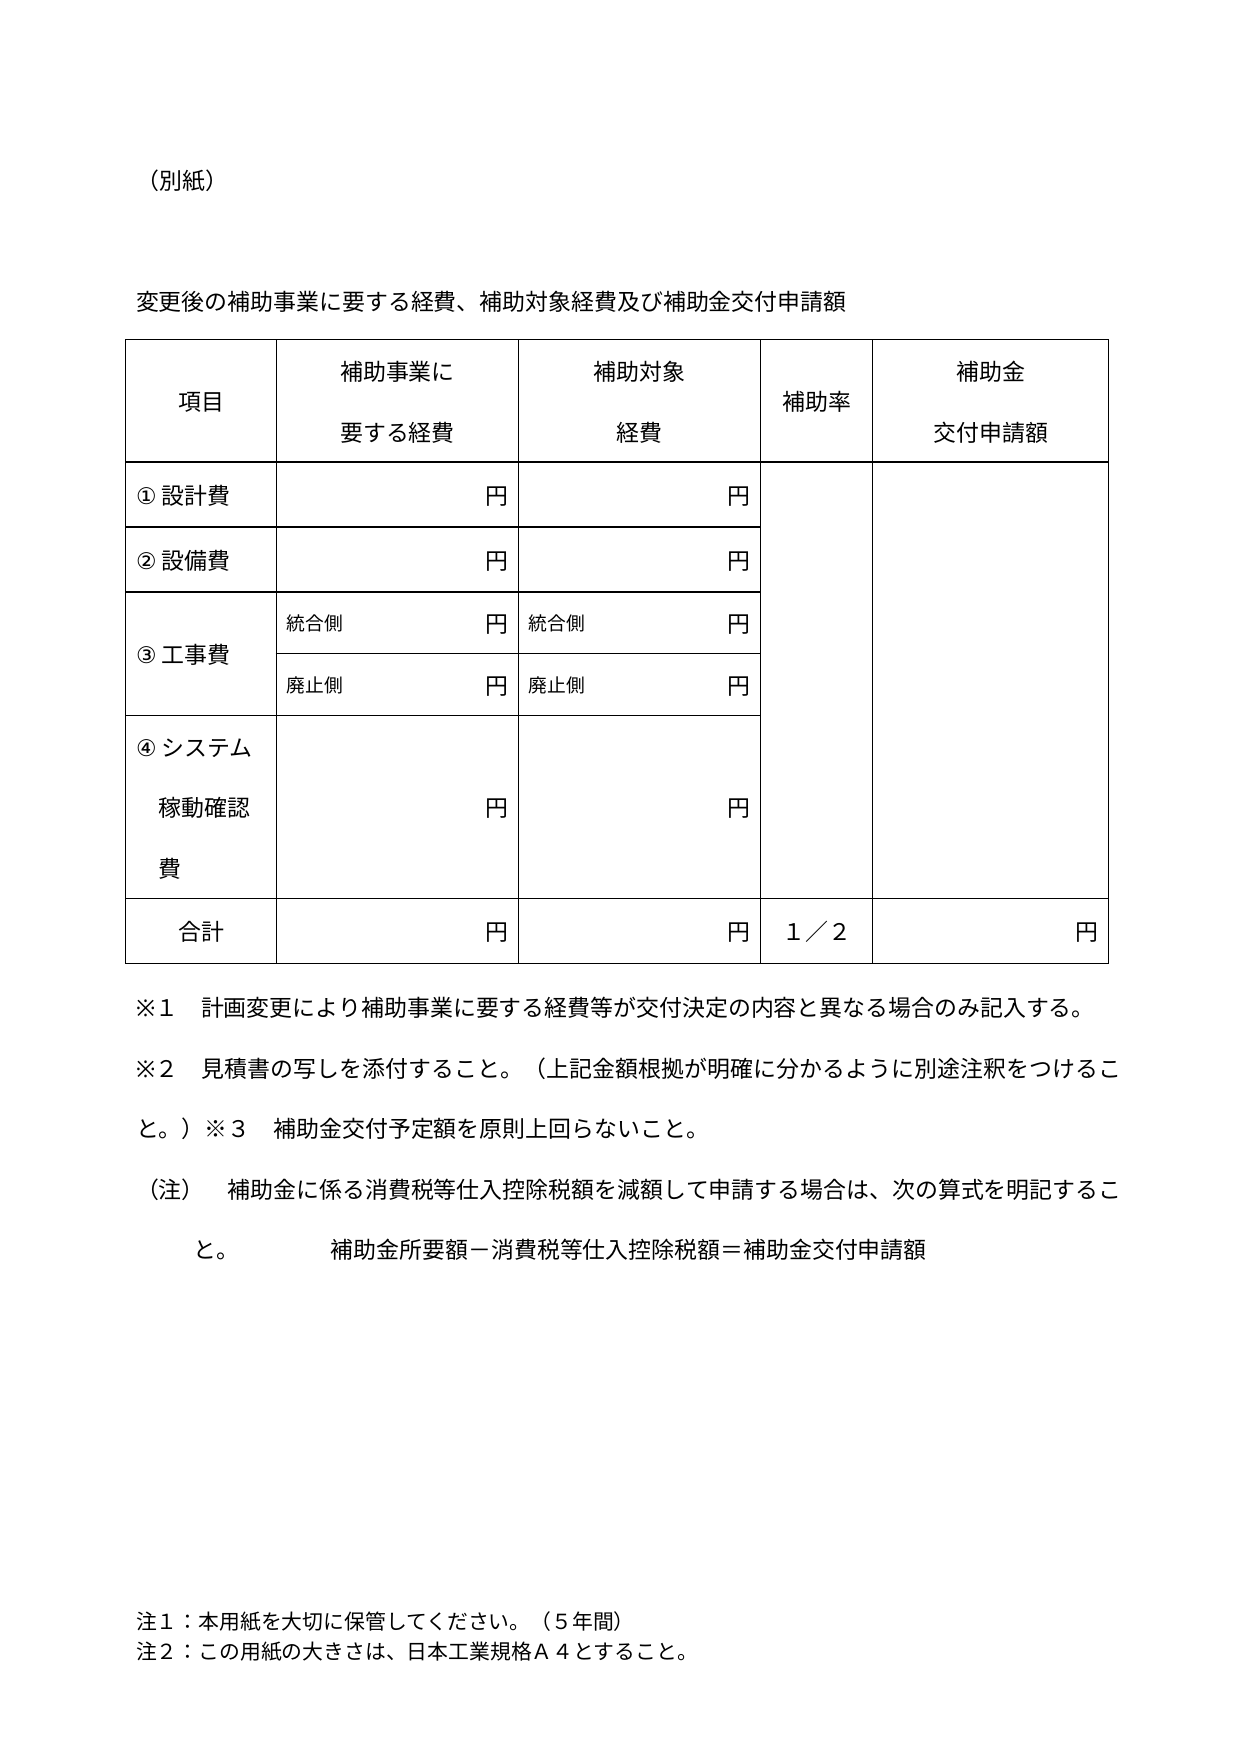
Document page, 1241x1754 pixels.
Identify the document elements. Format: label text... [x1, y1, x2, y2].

table_cell 円 [277, 528, 518, 591]
table_cell 円 [277, 899, 518, 963]
table_cell 円 [277, 463, 518, 526]
table_cell ④システム稼動確認費 [126, 716, 276, 898]
text 変更後の補助事業に要する経費、補助対象経費及び補助金交付申請額 [136, 270, 1122, 331]
table_cell 廃止側 [277, 654, 353, 715]
text ※１ 計画変更により補助事業に要する経費等が交付決定の内容と異なる場合のみ記入する。 [136, 976, 1122, 1037]
table_cell 円 [353, 654, 518, 715]
table_cell 廃止側 [519, 654, 593, 715]
table_cell 円 [519, 528, 760, 591]
table_cell 円 [594, 654, 760, 715]
table_cell 円 [519, 716, 760, 898]
table_cell ①設計費 [126, 463, 276, 526]
text ※２ 見積書の写しを添付すること。（上記金額根拠が明確に分かるように別途注釈をつけること。）※３ 補助金交付予定額を原則上回らないこと。 [136, 1037, 1122, 1158]
text （注） 補助金に係る消費税等仕入控除税額を減額して申請する場合は、次の算式を明記すること。 補助金所要額－消費税等仕入控除税額＝補助金交付申請額 [136, 1158, 1122, 1279]
table_cell 円 [519, 899, 760, 963]
text （別紙） [136, 149, 1122, 209]
table_header 補助金 交付申請額 [873, 340, 1108, 461]
table_cell 円 [353, 593, 518, 653]
table_cell 合計 [126, 899, 276, 963]
table_cell 統合側 [277, 593, 353, 653]
table_cell 円 [873, 899, 1108, 963]
table_cell ③工事費 [126, 593, 276, 715]
table_cell [761, 463, 872, 898]
table_header 補助率 [761, 340, 872, 461]
table_cell 統合側 [519, 593, 593, 653]
table_cell 円 [277, 716, 518, 898]
table_header 補助対象 経費 [519, 340, 760, 461]
table_cell ②設備費 [126, 528, 276, 591]
table_cell [873, 463, 1108, 898]
table_header 項目 [126, 340, 276, 461]
table_header 補助事業に 要する経費 [277, 340, 518, 461]
table_cell 円 [519, 463, 760, 526]
table_cell 円 [594, 593, 760, 653]
table_cell １／２ [761, 899, 872, 963]
